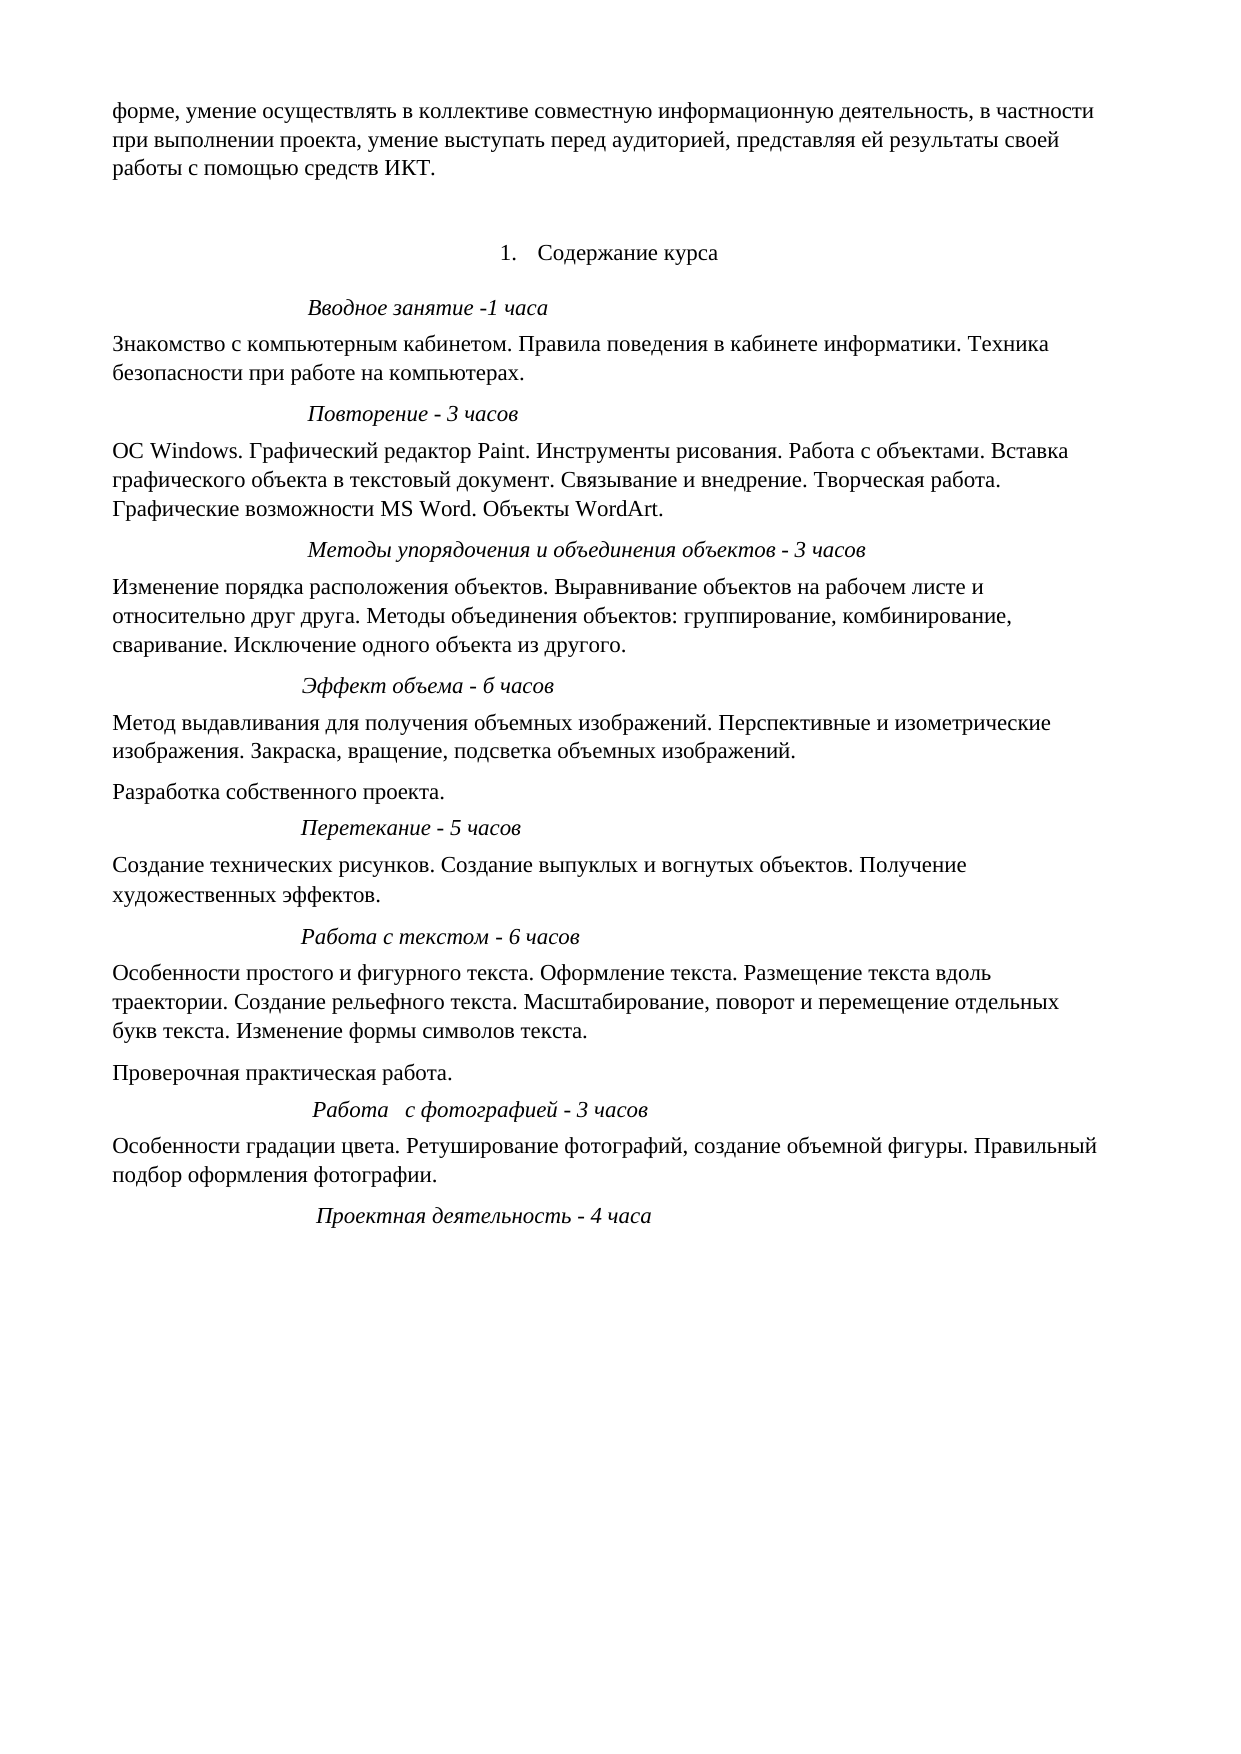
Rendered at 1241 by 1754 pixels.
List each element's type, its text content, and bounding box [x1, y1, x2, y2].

text ОС Windows. Графический редактор Paint. Инструменты рисования. Работа с объектами. Вставка графического объекта в текстовый документ. Связывание и внедрение. Творческая работа. Графические возможности MS Word. Объекты WordArt. [112, 435, 1101, 522]
text Эффект объема - б часов [302, 675, 1133, 698]
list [112, 96, 1101, 182]
text Изменение порядка расположения объектов. Выравнивание объектов на рабочем листе и относительно друг друга. Методы объединения объектов: группирование, комбинирование, сваривание. Исключение одного объекта из другого. [112, 571, 1101, 658]
text Работа с фотографией - 3 часов [112, 1099, 1133, 1122]
text Особенности простого и фигурного текста. Оформление текста. Размещение текста вдоль траектории. Создание рельефного текста. Масштабирование, поворот и перемещение отдельных букв текста. Изменение формы символов текста. [112, 958, 1101, 1044]
text Метод выдавливания для получения объемных изображений. Перспективные и изометрические изображения. Закраска, вращение, подсветка объемных изображений. [112, 707, 1101, 764]
text Перетекание - 5 часов [112, 817, 1133, 840]
text Знакомство с компьютерным кабинетом. Правила поведения в кабинете информатики. Техника безопасности при работе на компьютерах. [112, 329, 1101, 386]
text Работа с текстом - 6 часов [112, 926, 1133, 949]
text Вводное занятие -1 часа [302, 297, 1133, 320]
text Методы упорядочения и объединения объектов - 3 часов [302, 539, 1133, 562]
text Создание технических рисунков. Создание выпуклых и вогнутых объектов. Получение художественных эффектов. [112, 849, 1101, 908]
text Повторение - 3 часов [302, 403, 1133, 426]
text Проверочная практическая работа. [112, 1062, 1133, 1085]
text Особенности градации цвета. Ретуширование фотографий, создание объемной фигуры. Правильный подбор оформления фотографии. [112, 1131, 1101, 1188]
text Проектная деятельность - 4 часа [110, 1205, 1133, 1228]
list Содержание курса [110, 242, 1108, 265]
text Разработка собственного проекта. [112, 781, 1133, 804]
